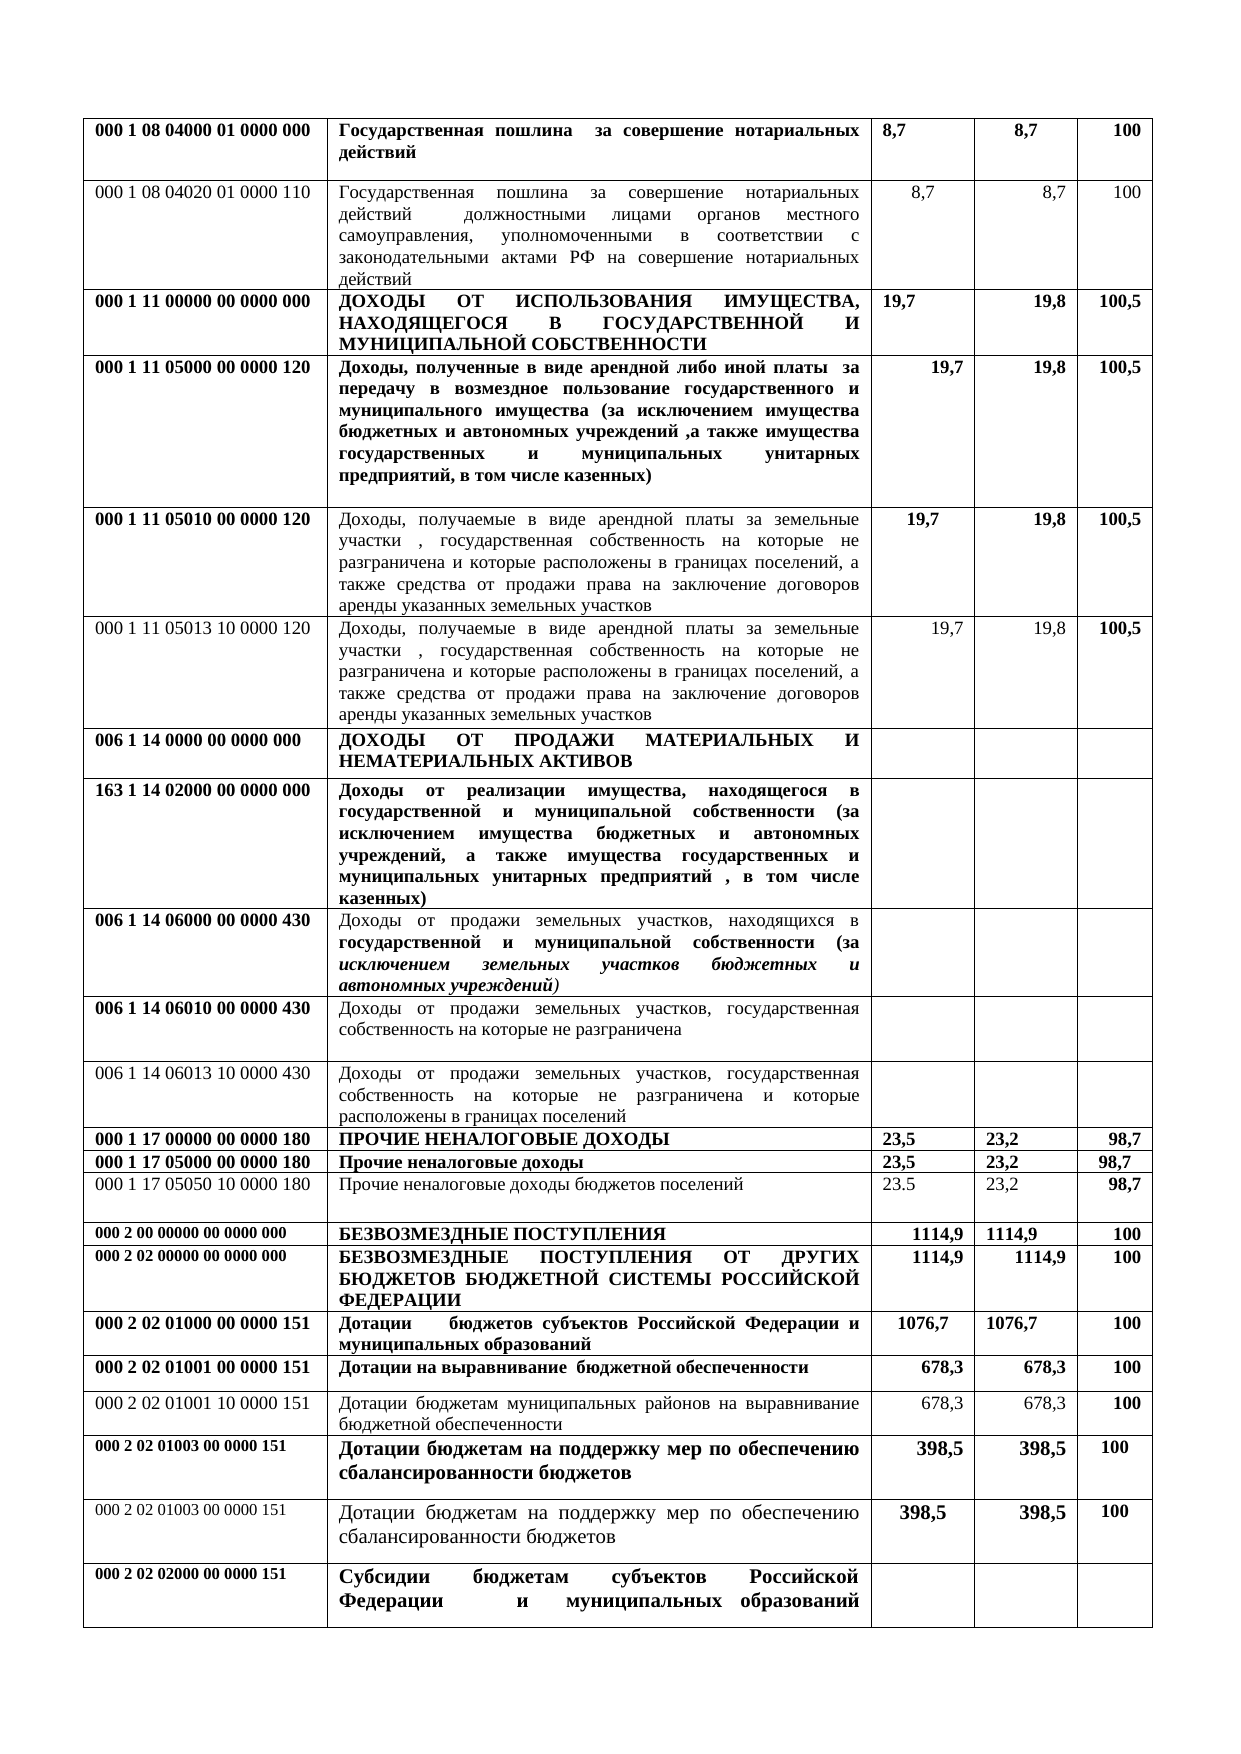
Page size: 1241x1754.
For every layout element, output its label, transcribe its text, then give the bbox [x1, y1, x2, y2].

table_cell ПРОЧИЕ НЕНАЛОГОВЫЕ ДОХОДЫ [328, 1128, 871, 1149]
table_cell 100 [1078, 1246, 1152, 1311]
table_cell 000 1 11 00000 00 0000 000 [84, 290, 327, 355]
table_cell 000 2 02 00000 00 0000 000 [84, 1246, 327, 1311]
table_cell 398,5 [975, 1500, 1077, 1563]
table_cell [872, 779, 974, 908]
table_cell 100 [1078, 1223, 1152, 1245]
table_cell 19,7 [872, 290, 974, 355]
table_cell [1078, 729, 1152, 778]
table_cell 000 2 00 00000 00 0000 000 [84, 1223, 327, 1245]
table_cell Прочие неналоговые доходы [328, 1151, 871, 1172]
table_cell Доходы от реализации имущества, находящегося в государственной и муниципальной собственности (за исключением имущества бюджетных и автономных учреждений, а также имущества государственных и муниципальных унитарных предприятий , в том числе казенных) [328, 779, 871, 908]
table_cell 000 2 02 01003 00 0000 151 [84, 1500, 327, 1563]
table_cell [1078, 909, 1152, 996]
table_cell 23,2 [975, 1173, 1077, 1222]
table_cell 000 1 11 05013 10 0000 120 [84, 617, 327, 728]
table_cell 006 1 14 0000 00 0000 000 [84, 729, 327, 778]
table_cell БЕЗВОЗМЕЗДНЫЕ ПОСТУПЛЕНИЯ ОТ ДРУГИХ БЮДЖЕТОВ БЮДЖЕТНОЙ СИСТЕМЫ РОССИЙСКОЙ ФЕДЕРАЦИИ [328, 1246, 871, 1311]
table_cell 23,2 [975, 1151, 1077, 1172]
table_cell ДОХОДЫ ОТ ИСПОЛЬЗОВАНИЯ ИМУЩЕСТВА, НАХОДЯЩЕГОСЯ В ГОСУДАРСТВЕННОЙ И МУНИЦИПАЛЬНОЙ СОБСТВЕННОСТИ [328, 290, 871, 355]
table_cell 19,8 [975, 617, 1077, 728]
table_cell Дотации бюджетам муниципальных районов на выравнивание бюджетной обеспеченности [328, 1392, 871, 1435]
table_cell Государственная пошлина за совершение нотариальных действий должностными лицами органов местного самоуправления, уполномоченными в соответствии с законодательными актами РФ на совершение нотариальных действий [328, 181, 871, 289]
table_cell 1114,9 [975, 1246, 1077, 1311]
table_cell 000 1 11 05010 00 0000 120 [84, 508, 327, 616]
table_cell Дотации бюджетам на поддержку мер по обеспечению сбалансированности бюджетов [328, 1500, 871, 1563]
table_cell 100 [1078, 1356, 1152, 1391]
table_cell [1078, 997, 1152, 1061]
table_cell 100,5 [1078, 356, 1152, 507]
table_cell 000 1 08 04000 01 0000 000 [84, 119, 327, 180]
table_cell БЕЗВОЗМЕЗДНЫЕ ПОСТУПЛЕНИЯ [328, 1223, 871, 1245]
table_cell [1078, 1564, 1152, 1627]
table_cell 100 [1078, 181, 1152, 289]
table_cell [872, 729, 974, 778]
table_cell [975, 779, 1077, 908]
table_cell 000 1 17 05000 00 0000 180 [84, 1151, 327, 1172]
table_cell Государственная пошлина за совершение нотариальных действий [328, 119, 871, 180]
table_cell 1114,9 [872, 1223, 974, 1245]
table_cell 678,3 [872, 1392, 974, 1435]
table_cell 678,3 [975, 1392, 1077, 1435]
table_cell Доходы, полученные в виде арендной либо иной платы за передачу в возмездное пользование государственного и муниципального имущества (за исключением имущества бюджетных и автономных учреждений ,а также имущества государственных и муниципальных унитарных предприятий, в том числе казенных) [328, 356, 871, 507]
table_cell 8,7 [872, 181, 974, 289]
table_cell 98,7 [1078, 1128, 1152, 1149]
table_cell 100,5 [1078, 290, 1152, 355]
table_cell 398,5 [872, 1436, 974, 1499]
table_cell ДОХОДЫ ОТ ПРОДАЖИ МАТЕРИАЛЬНЫХ И НЕМАТЕРИАЛЬНЫХ АКТИВОВ [328, 729, 871, 778]
table_cell [975, 729, 1077, 778]
table_cell 19,7 [872, 356, 974, 507]
table_cell [1078, 779, 1152, 908]
table_cell 23,2 [975, 1128, 1077, 1149]
table_cell 100 [1078, 1392, 1152, 1435]
table_cell 100,5 [1078, 508, 1152, 616]
table_cell [872, 997, 974, 1061]
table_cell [84, 1564, 327, 1627]
table_cell [975, 909, 1077, 996]
table_cell Прочие неналоговые доходы бюджетов поселений [328, 1173, 871, 1222]
table_cell 100 [1078, 1312, 1152, 1355]
table_cell 678,3 [975, 1356, 1077, 1391]
table_cell 23,5 [872, 1128, 974, 1149]
table_cell Дотации бюджетов субъектов Российской Федерации и муниципальных образований [328, 1312, 871, 1355]
table_cell 000 2 02 01003 00 0000 151 [84, 1436, 327, 1499]
table_cell 000 1 08 04020 01 0000 110 [84, 181, 327, 289]
table_cell 1076,7 [975, 1312, 1077, 1355]
table_cell 19,8 [975, 356, 1077, 507]
table_cell Доходы от продажи земельных участков, государственная собственность на которые не разграничена и которые расположены в границах поселений [328, 1062, 871, 1127]
table_cell [1078, 1062, 1152, 1127]
table_cell 1114,9 [872, 1246, 974, 1311]
table_cell [975, 1062, 1077, 1127]
table_cell Доходы, получаемые в виде арендной платы за земельные участки , государственная собственность на которые не разграничена и которые расположены в границах поселений, а также средства от продажи права на заключение договоров аренды указанных земельных участков [328, 617, 871, 728]
table_cell 678,3 [872, 1356, 974, 1391]
table_cell [872, 1062, 974, 1127]
table_cell 100,5 [1078, 617, 1152, 728]
table_cell 000 2 02 01001 00 0000 151 [84, 1356, 327, 1391]
table_cell 8,7 [975, 181, 1077, 289]
table_cell Доходы от продажи земельных участков, находящихся в государственной и муниципальной собственности (за исключением земельных участков бюджетных и автономных учреждений) [328, 909, 871, 996]
table_cell 98,7 [1078, 1151, 1152, 1172]
table_cell 19,7 [872, 617, 974, 728]
table_cell 398,5 [872, 1500, 974, 1563]
table_cell 006 1 14 06010 00 0000 430 [84, 997, 327, 1061]
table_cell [328, 1564, 871, 1627]
table_cell [872, 1564, 974, 1627]
table_cell Доходы от продажи земельных участков, государственная собственность на которые не разграничена [328, 997, 871, 1061]
table_cell 000 2 02 01001 10 0000 151 [84, 1392, 327, 1435]
table_cell 006 1 14 06013 10 0000 430 [84, 1062, 327, 1127]
table_cell [872, 909, 974, 996]
table_cell 000 1 17 00000 00 0000 180 [84, 1128, 327, 1149]
table_cell 8,7 [872, 119, 974, 180]
table_cell 19,8 [975, 508, 1077, 616]
table_cell 8,7 [975, 119, 1077, 180]
table_cell 19,7 [872, 508, 974, 616]
table_cell [975, 1564, 1077, 1627]
table_cell Дотации на выравнивание бюджетной обеспеченности [328, 1356, 871, 1391]
table_cell 19,8 [975, 290, 1077, 355]
table_cell 000 1 17 05050 10 0000 180 [84, 1173, 327, 1222]
table_cell 100 [1078, 1436, 1152, 1499]
table_cell Доходы, получаемые в виде арендной платы за земельные участки , государственная собственность на которые не разграничена и которые расположены в границах поселений, а также средства от продажи права на заключение договоров аренды указанных земельных участков [328, 508, 871, 616]
table_cell 23.5 [872, 1173, 974, 1222]
table_cell 163 1 14 02000 00 0000 000 [84, 779, 327, 908]
table_cell 100 [1078, 119, 1152, 180]
table_cell Дотации бюджетам на поддержку мер по обеспечению сбалансированности бюджетов [328, 1436, 871, 1499]
table_cell 1076,7 [872, 1312, 974, 1355]
table_cell 398,5 [975, 1436, 1077, 1499]
table_cell 006 1 14 06000 00 0000 430 [84, 909, 327, 996]
table_cell 100 [1078, 1500, 1152, 1563]
table_cell 1114,9 [975, 1223, 1077, 1245]
table_cell 98,7 [1078, 1173, 1152, 1222]
table_cell 000 2 02 01000 00 0000 151 [84, 1312, 327, 1355]
table_cell [975, 997, 1077, 1061]
table_cell 000 1 11 05000 00 0000 120 [84, 356, 327, 507]
table_cell 23,5 [872, 1151, 974, 1172]
